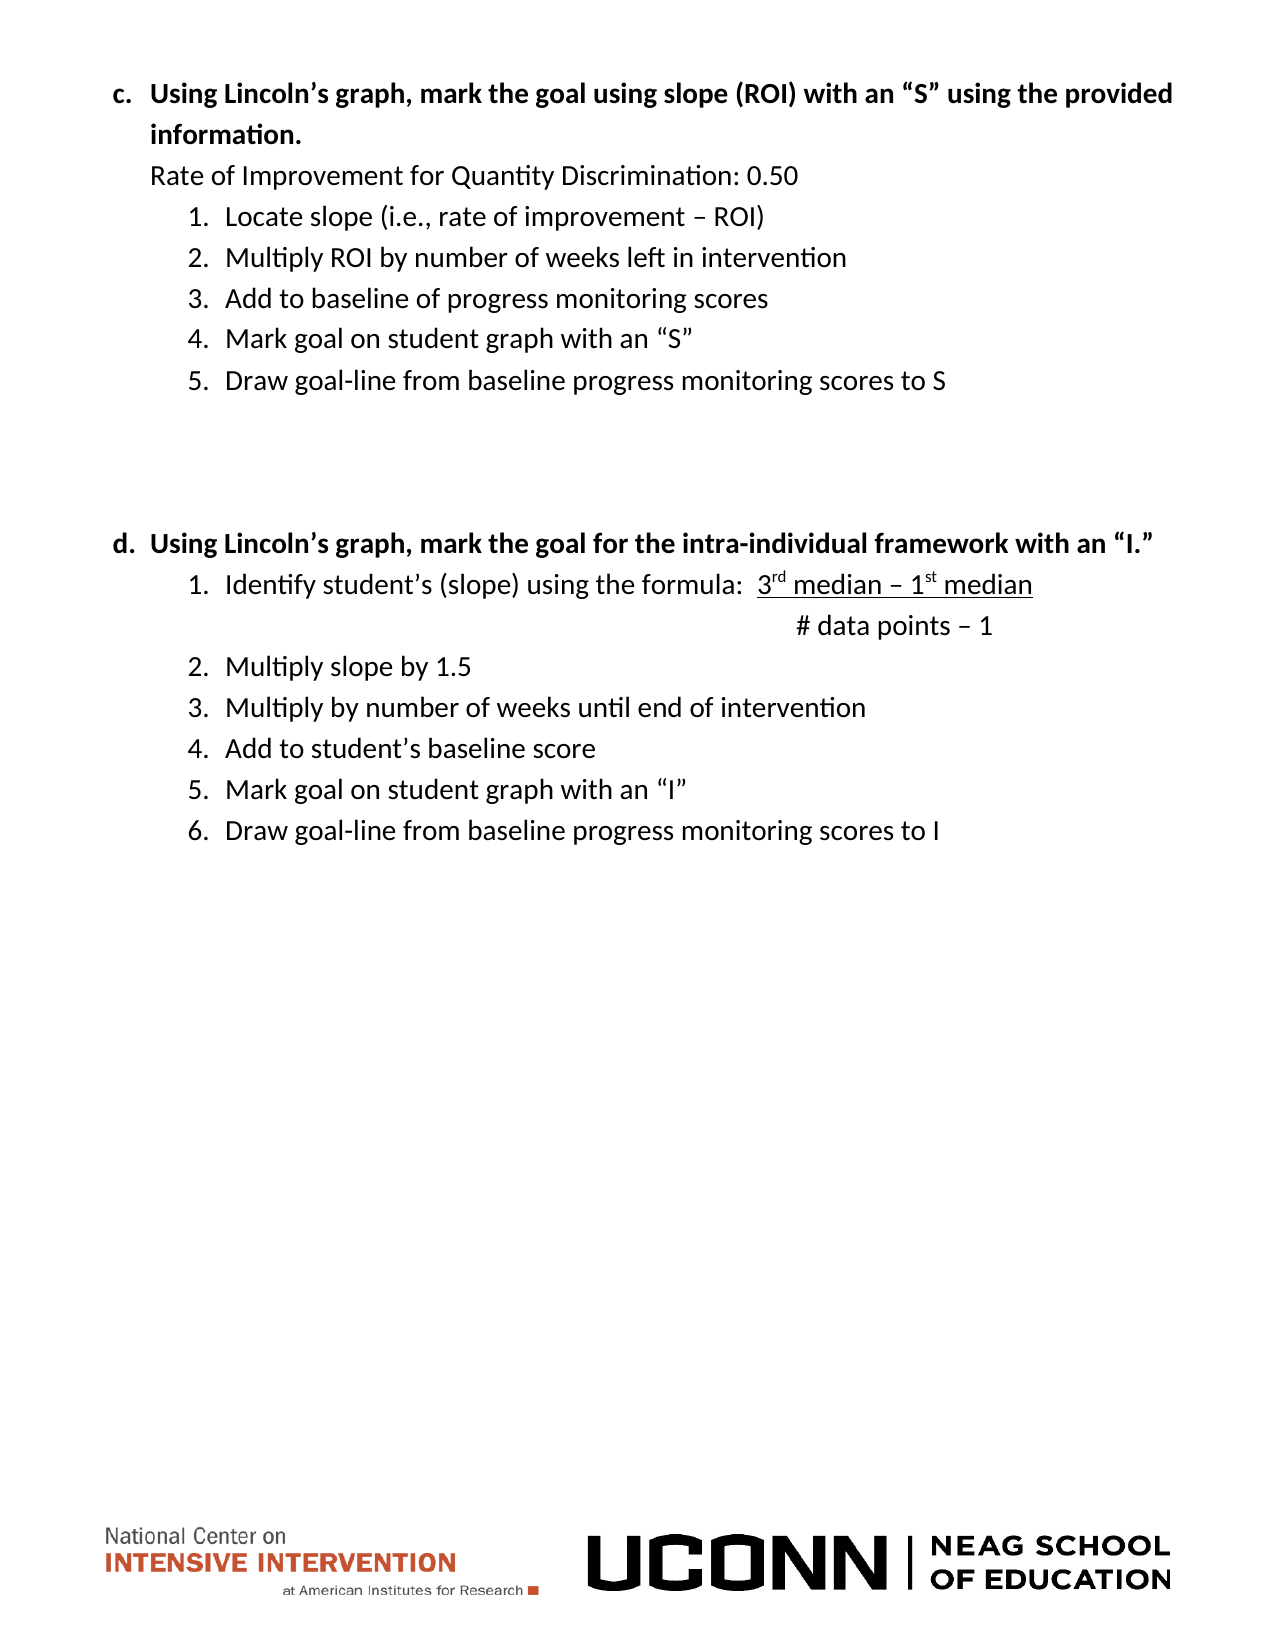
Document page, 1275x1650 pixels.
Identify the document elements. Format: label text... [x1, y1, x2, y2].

list Draw goal-line from baseline progress monitoring scores to S [187, 362, 1200, 397]
list Draw goal-line from baseline progress monitoring scores to I [187, 812, 1200, 847]
picture [103, 1518, 542, 1606]
picture [587, 1534, 1170, 1591]
text # data points – 1 [600, 607, 1200, 643]
list Multiply ROI by number of weeks left in intervention [187, 239, 1200, 274]
list Multiply slope by 1.5 [187, 648, 1200, 684]
list Mark goal on student graph with an “I” [187, 771, 1200, 807]
list Using Lincoln’s graph, mark the goal using slope (ROI) with an “S” using the provided information. [112, 75, 1200, 152]
list Locate slope (i.e., rate of improvement – ROI) [187, 198, 1200, 233]
list Using Lincoln’s graph, mark the goal for the intra-individual framework with an “I.” [112, 525, 1200, 561]
list Identify student’s (slope) using the formula: 3rd median – 1st median [187, 566, 1200, 602]
text Rate of Improvement for Quantity Discrimination: 0.50 [150, 157, 1200, 192]
list Mark goal on student graph with an “S” [187, 321, 1200, 356]
list Multiply by number of weeks until end of intervention [187, 689, 1200, 725]
list Add to student’s baseline score [187, 730, 1200, 766]
list Add to baseline of progress monitoring scores [187, 280, 1200, 315]
